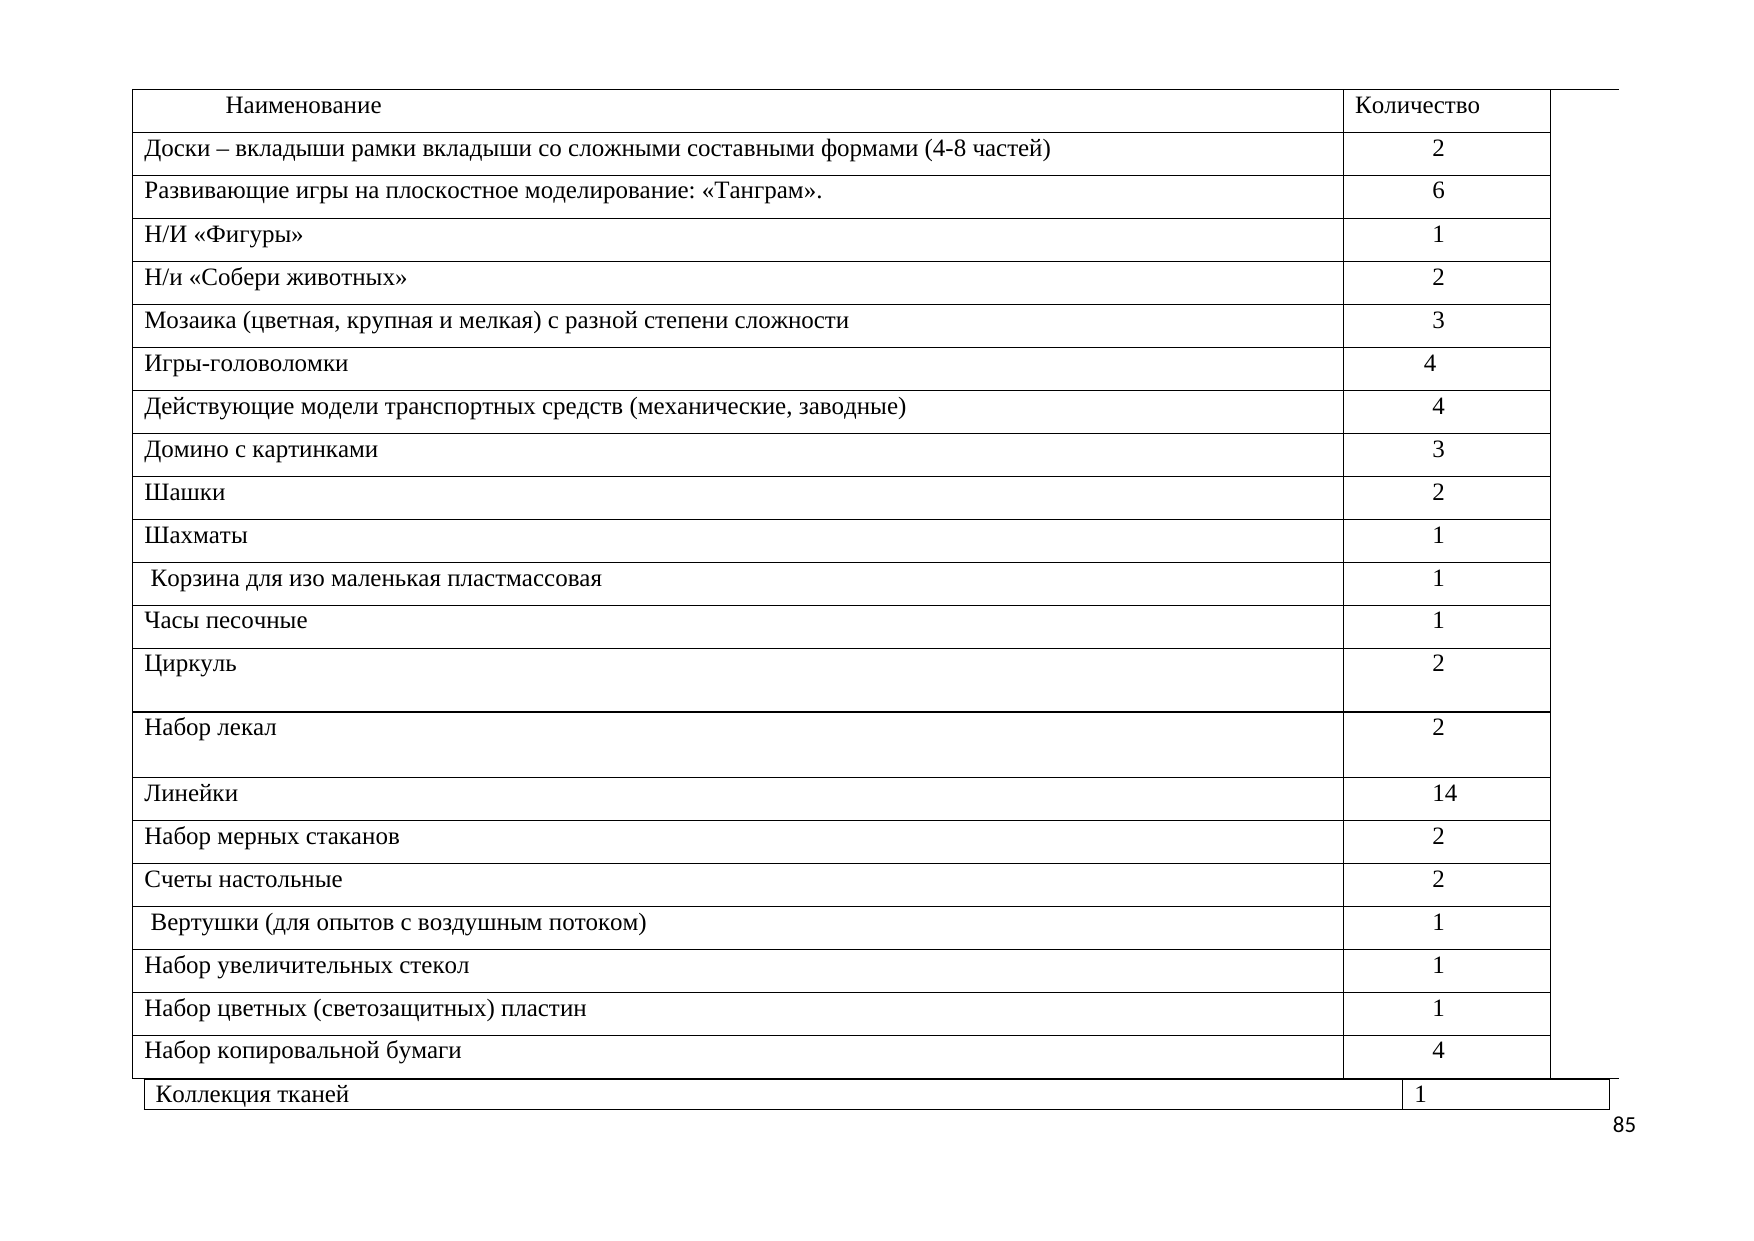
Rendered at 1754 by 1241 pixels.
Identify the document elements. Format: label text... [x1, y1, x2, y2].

table_cell 4 [1344, 391, 1550, 433]
table_cell Н/и «Собери животных» [133, 262, 1343, 304]
table_cell Н/И «Фигуры» [133, 219, 1343, 261]
table_cell 4 [1344, 348, 1550, 390]
table_cell 2 [1344, 133, 1550, 174]
table_cell Домино с картинками [133, 434, 1343, 476]
table_cell Часы песочные [133, 606, 1343, 647]
table_cell 14 [1344, 778, 1550, 820]
table_cell Набор цветных (светозащитных) пластин [133, 993, 1343, 1034]
table_cell 1 [1344, 993, 1550, 1034]
table_cell Счеты настольные [133, 864, 1343, 906]
table_cell Набор копировальной бумаги [133, 1036, 1343, 1077]
table_cell 2 [1344, 821, 1550, 863]
table_cell 1 [1344, 606, 1550, 647]
table_cell Мозаика (цветная, крупная и мелкая) с разной степени сложности [133, 305, 1343, 347]
table_cell 2 [1344, 262, 1550, 304]
table_cell 2 [1344, 477, 1550, 519]
table_cell 2 [1344, 649, 1550, 711]
table_cell Набор увеличительных стекол [133, 950, 1343, 992]
table_cell 2 [1344, 713, 1550, 777]
table_cell 1 [1344, 907, 1550, 949]
table_header 1 [1403, 1080, 1609, 1109]
table_cell Линейки [133, 778, 1343, 820]
table_cell Действующие модели транспортных средств (механические, заводные) [133, 391, 1343, 433]
table_cell Количество [1344, 90, 1550, 132]
table_cell 1 [1344, 219, 1550, 261]
table_cell 1 [1344, 950, 1550, 992]
table_cell Вертушки (для опытов с воздушным потоком) [133, 907, 1343, 949]
table_cell [1551, 90, 1619, 1077]
table_cell Игры-головоломки [133, 348, 1343, 390]
table_cell Шахматы [133, 520, 1343, 562]
table_cell 3 [1344, 305, 1550, 347]
table_cell Шашки [133, 477, 1343, 519]
table_cell Доски – вкладыши рамки вкладыши со сложными составными формами (4-8 частей) [133, 133, 1343, 174]
table_cell 6 [1344, 176, 1550, 218]
table_header Коллекция тканей [145, 1080, 1402, 1109]
table_cell Развивающие игры на плоскостное моделирование: «Танграм». [133, 176, 1343, 218]
table_cell 1 [1344, 563, 1550, 604]
table_cell Циркуль [133, 649, 1343, 711]
table_cell Набор мерных стаканов [133, 821, 1343, 863]
table_cell Корзина для изо маленькая пластмассовая [133, 563, 1343, 604]
table_cell Набор лекал [133, 713, 1343, 777]
table_cell 3 [1344, 434, 1550, 476]
table_cell 1 [1344, 520, 1550, 562]
table_cell 2 [1344, 864, 1550, 906]
table_cell 4 [1344, 1036, 1550, 1077]
table_cell Наименование [133, 90, 1343, 132]
